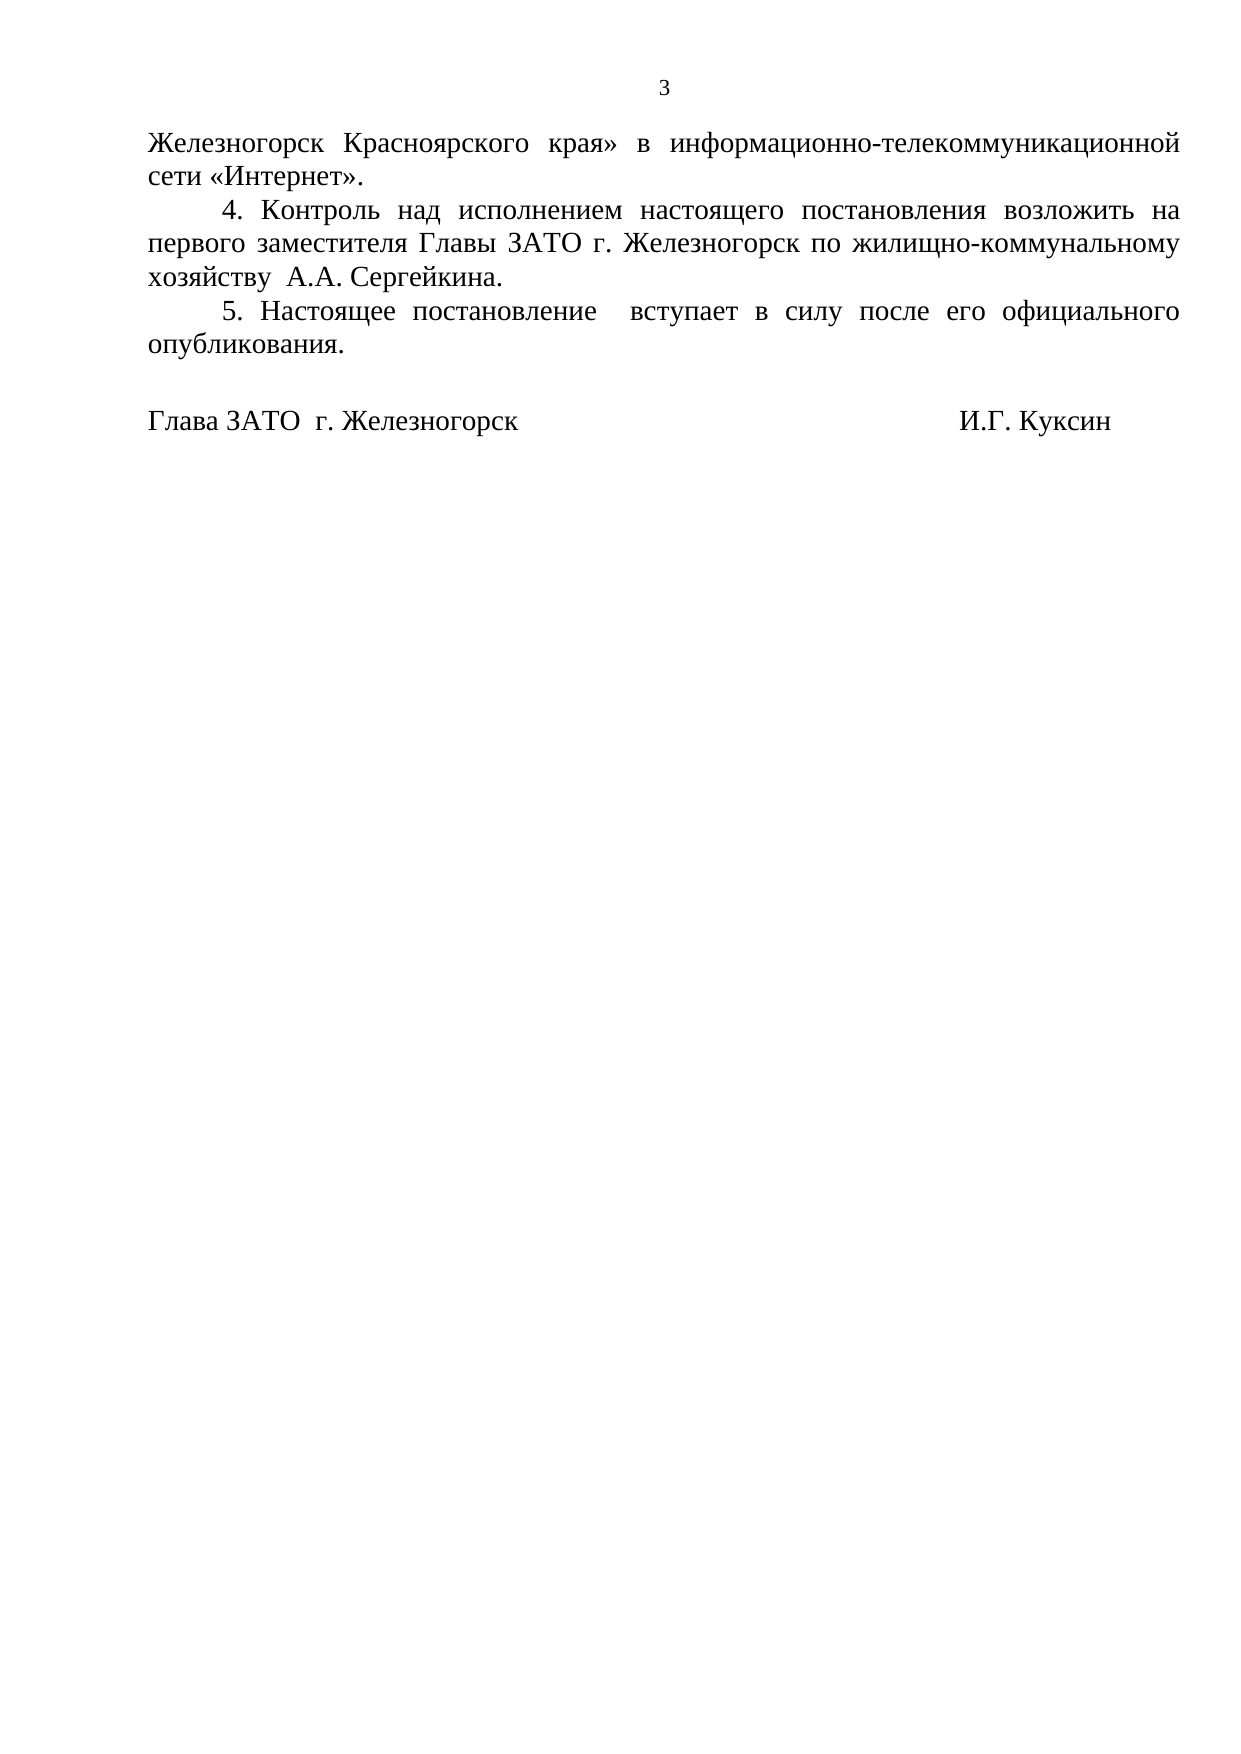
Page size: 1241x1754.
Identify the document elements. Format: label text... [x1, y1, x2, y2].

title 5. Настоящее постановление вступает в силу после его официального опубликования. [148, 293, 1181, 360]
title 4. Контроль над исполнением настоящего постановления возложить на первого заместителя Главы ЗАТО г. Железногорск по жилищно-коммунальному хозяйству А.А. Сергейкина. [148, 192, 1181, 293]
text Глава ЗАТО г. Железногорск И.Г. Куксин [148, 403, 1181, 436]
